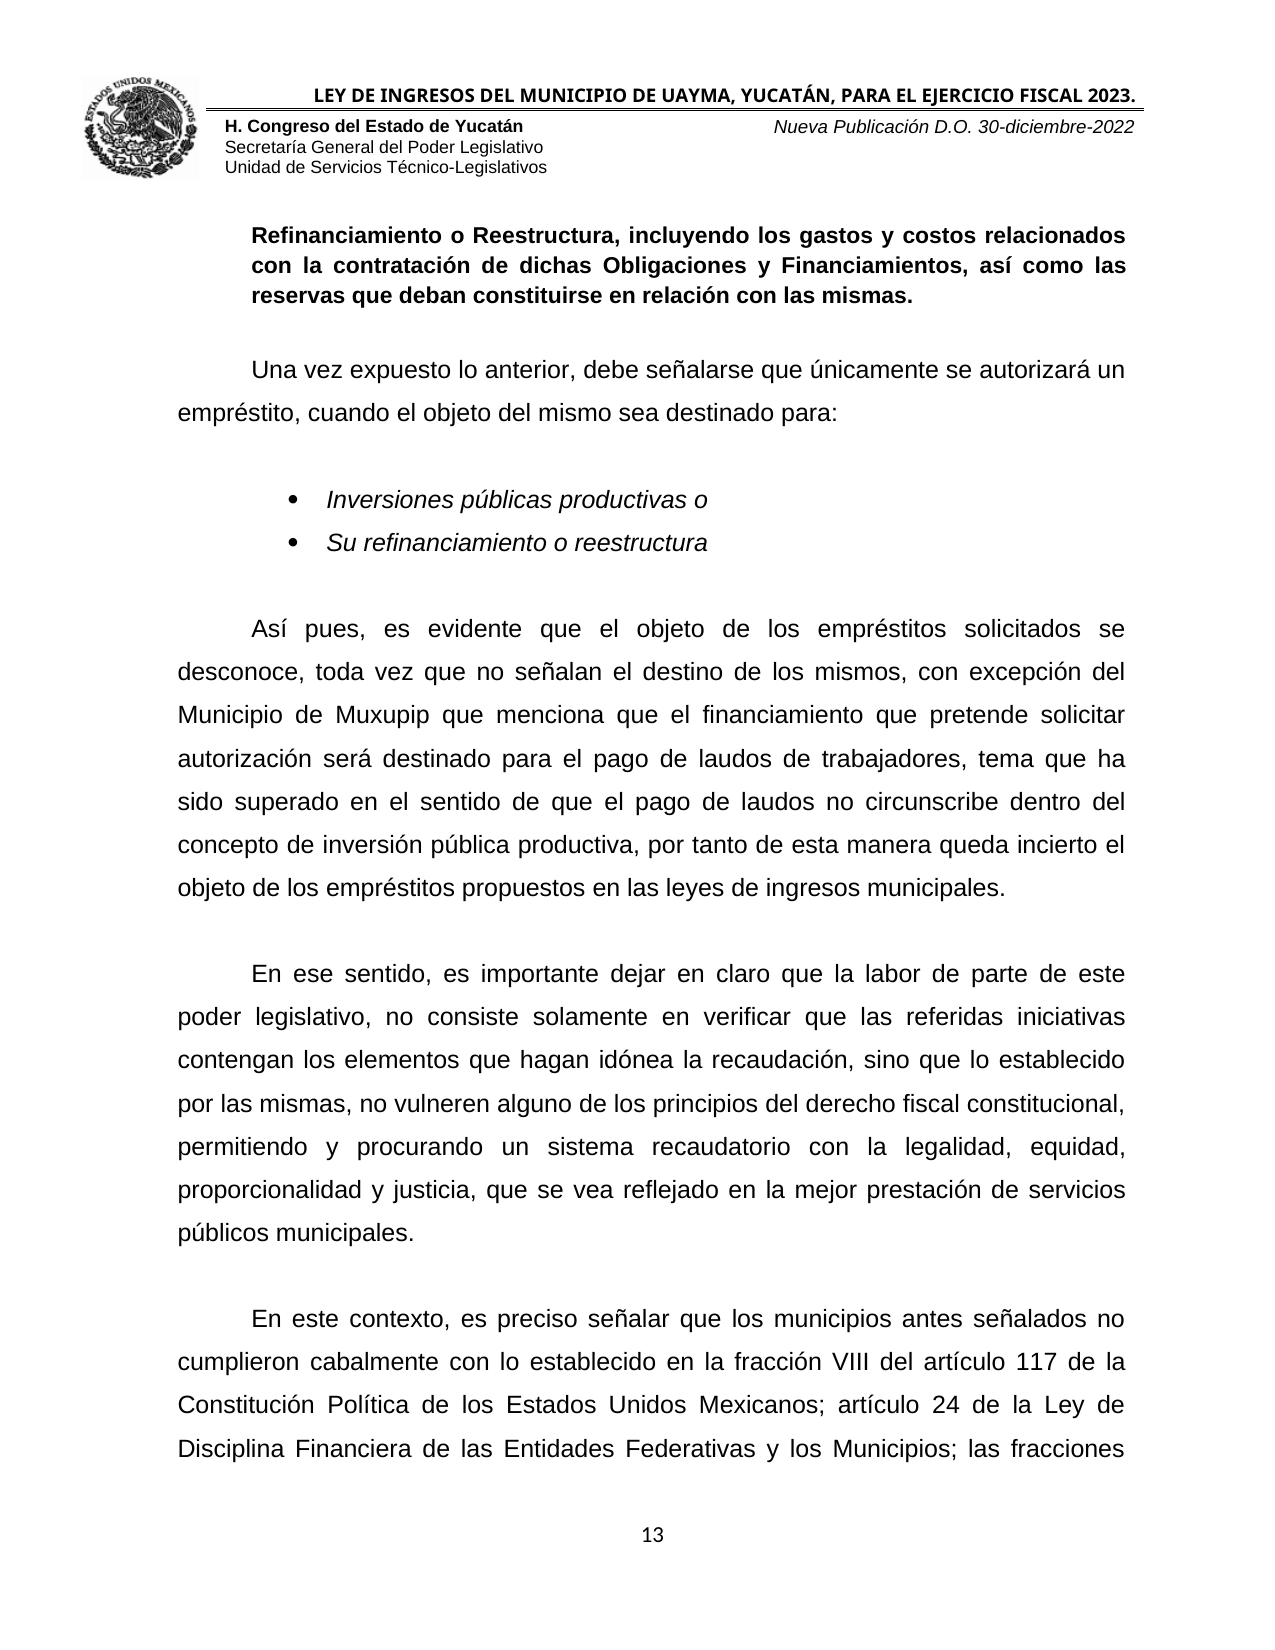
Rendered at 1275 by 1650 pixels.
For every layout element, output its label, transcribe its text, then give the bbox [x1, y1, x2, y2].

text En ese sentido, es importante dejar en claro que la labor de parte de este poder legislativo, no consiste solamente en verificar que las referidas iniciativas contengan los elementos que hagan idónea la recaudación, sino que lo establecido por las mismas, no vulneren alguno de los principios del derecho fiscal constitucional, permitiendo y procurando un sistema recaudatorio con la legalidad, equidad, proporcionalidad y justicia, que se vea reflejado en la mejor prestación de servicios públicos municipales. [177, 959, 1127, 1247]
list Inversiones públicas productivas o [288, 485, 1127, 513]
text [177, 1304, 1127, 1462]
text Una vez expuesto lo anterior, debe señalarse que únicamente se autorizará un empréstito, cuando el objeto del mismo sea destinado para: [177, 355, 1127, 427]
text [251, 222, 1127, 308]
list Su refinanciamiento o reestructura [288, 528, 1127, 557]
text Así pues, es evidente que el objeto de los empréstitos solicitados se desconoce, toda vez que no señalan el destino de los mismos, con excepción del Municipio de Muxupip que menciona que el financiamiento que pretende solicitar autorización será destinado para el pago de laudos de trabajadores, tema que ha sido superado en el sentido de que el pago de laudos no circunscribe dentro del concepto de inversión pública productiva, por tanto de esta manera queda incierto el objeto de los empréstitos propuestos en las leyes de ingresos municipales. [177, 614, 1127, 902]
